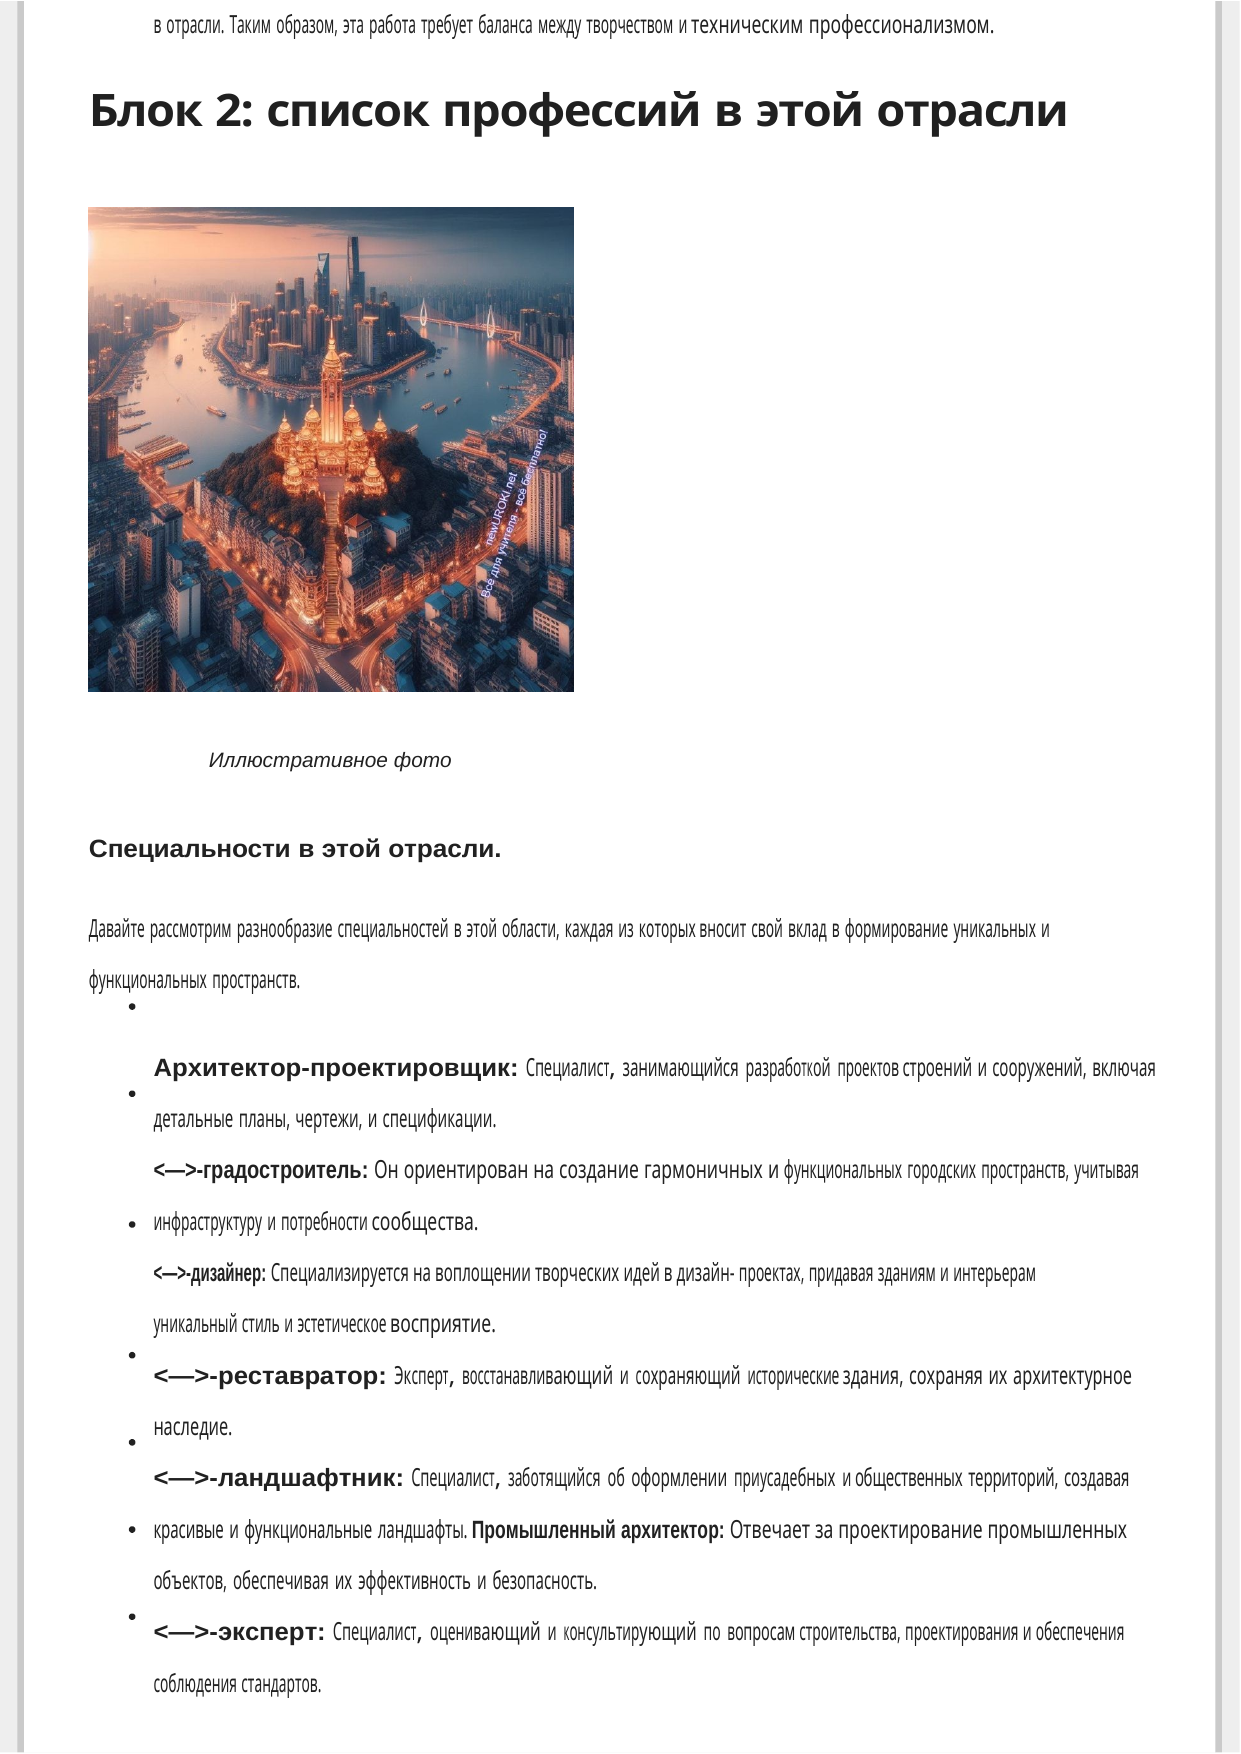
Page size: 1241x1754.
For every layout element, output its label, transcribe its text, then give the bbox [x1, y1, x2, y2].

text <—>-дизайнер: Специализируется на воплощении творческих идей в дизайн- проектах, придавая зданиям и интерьерам уникальный стиль и эстетическое восприятие. [153, 1254, 1096, 1340]
picture [88, 207, 574, 692]
text <—>-реставратор: Эксперт, восстанавливающий и сохраняющий исторические здания, сохраняя их архитектурное наследие. [153, 1357, 1202, 1443]
text Архитектор-проектировщик: Специалист, занимающийся разработкой проектов строений и сооружений, включая детальные планы, чертежи, и спецификации. [153, 1049, 1240, 1134]
text Давайте рассмотрим разнообразие специальностей в этой области, каждая из которых вносит свой вклад в формирование уникальных и функциональных пространств. [89, 910, 1171, 996]
text в отрасли. Таким образом, эта работа требует баланса между творчеством и техническим профессионализмом. [153, 7, 1202, 41]
text <—>-эксперт: Специалист, оценивающий и консультирующий по вопросам строительства, проектирования и обеспечения соблюдения стандартов. [153, 1614, 1202, 1699]
subtitle Специальности в этой отрасли. [89, 834, 1240, 863]
text <—>-ландшафтник: Специалист, заботящийся об оформлении приусадебных и общественных территорий, создавая красивые и функциональные ландшафты. Промышленный архитектор: Отвечает за проектирование промышленных объектов, обеспечивая их эффективность и безопасность. [153, 1460, 1171, 1597]
text <—>-градостроитель: Он ориентирован на создание гармоничных и функциональных городских пространств, учитывая инфраструктуру и потребности сообщества. [153, 1152, 1202, 1237]
text Иллюстративное фото [208, 748, 1240, 772]
subtitle Блок 2: список профессий в этой отрасли [89, 78, 1240, 139]
